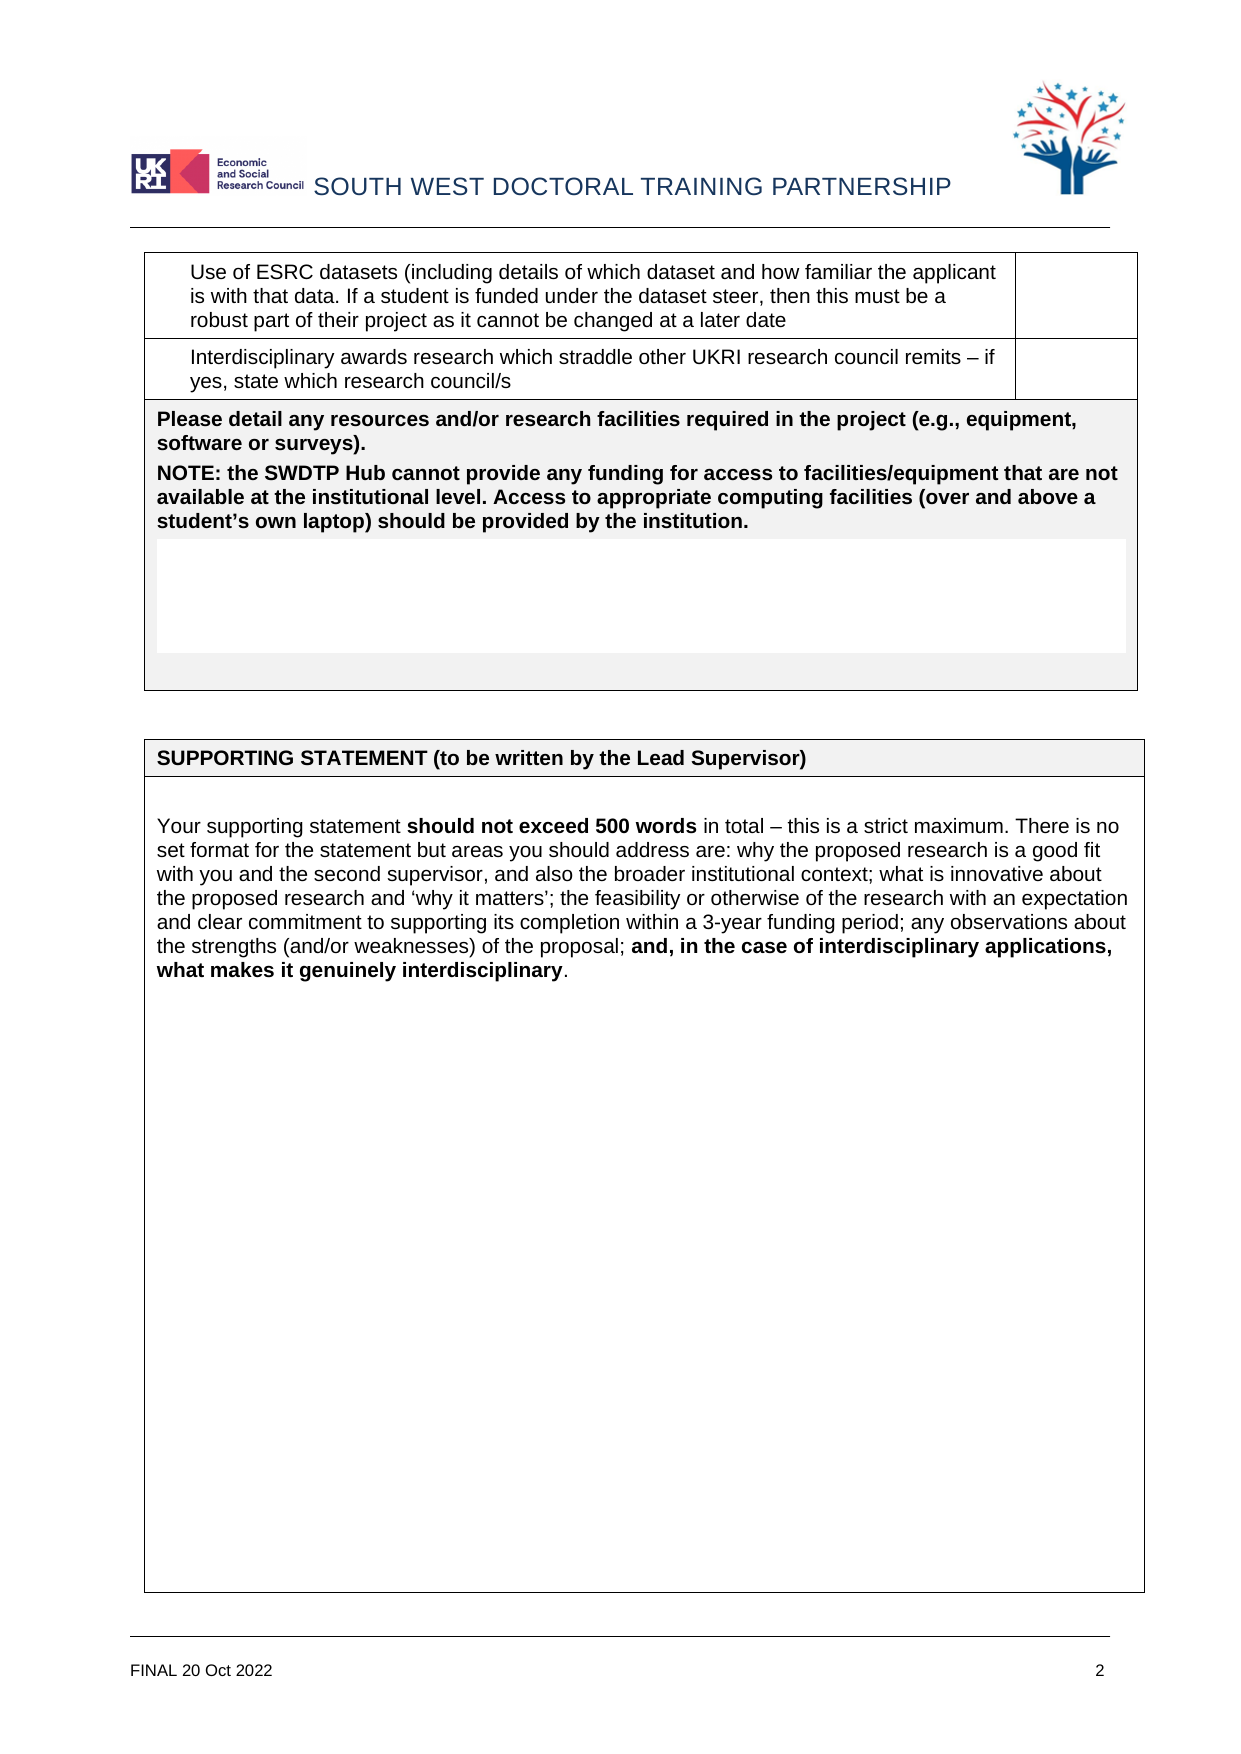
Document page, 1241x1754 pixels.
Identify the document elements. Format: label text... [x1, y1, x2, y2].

picture [1011, 73, 1134, 196]
table_cell Please detail any resources and/or research facilities required in the project (e.g., equipment, software or surveys). NOTE: the SWDTP Hub cannot provide any funding for access to facilities/equipment that are not available at the institutional level. Access to appropriate computing facilities (over and above a student’s own laptop) should be provided by the institution. [145, 400, 1137, 690]
table_cell Use of ESRC datasets (including details of which dataset and how familiar the applicant is with that data. If a student is funded under the dataset steer, then this must be a robust part of their project as it cannot be changed at a later date [145, 253, 1015, 338]
table_cell Interdisciplinary awards research which straddle other UKRI research council remits – if yes, state which research council/s [145, 339, 1015, 399]
table_header SUPPORTING STATEMENT (to be written by the Lead Supervisor) [145, 740, 1144, 776]
table_cell [1016, 339, 1137, 399]
picture [129, 136, 307, 196]
table_cell [1016, 253, 1137, 338]
